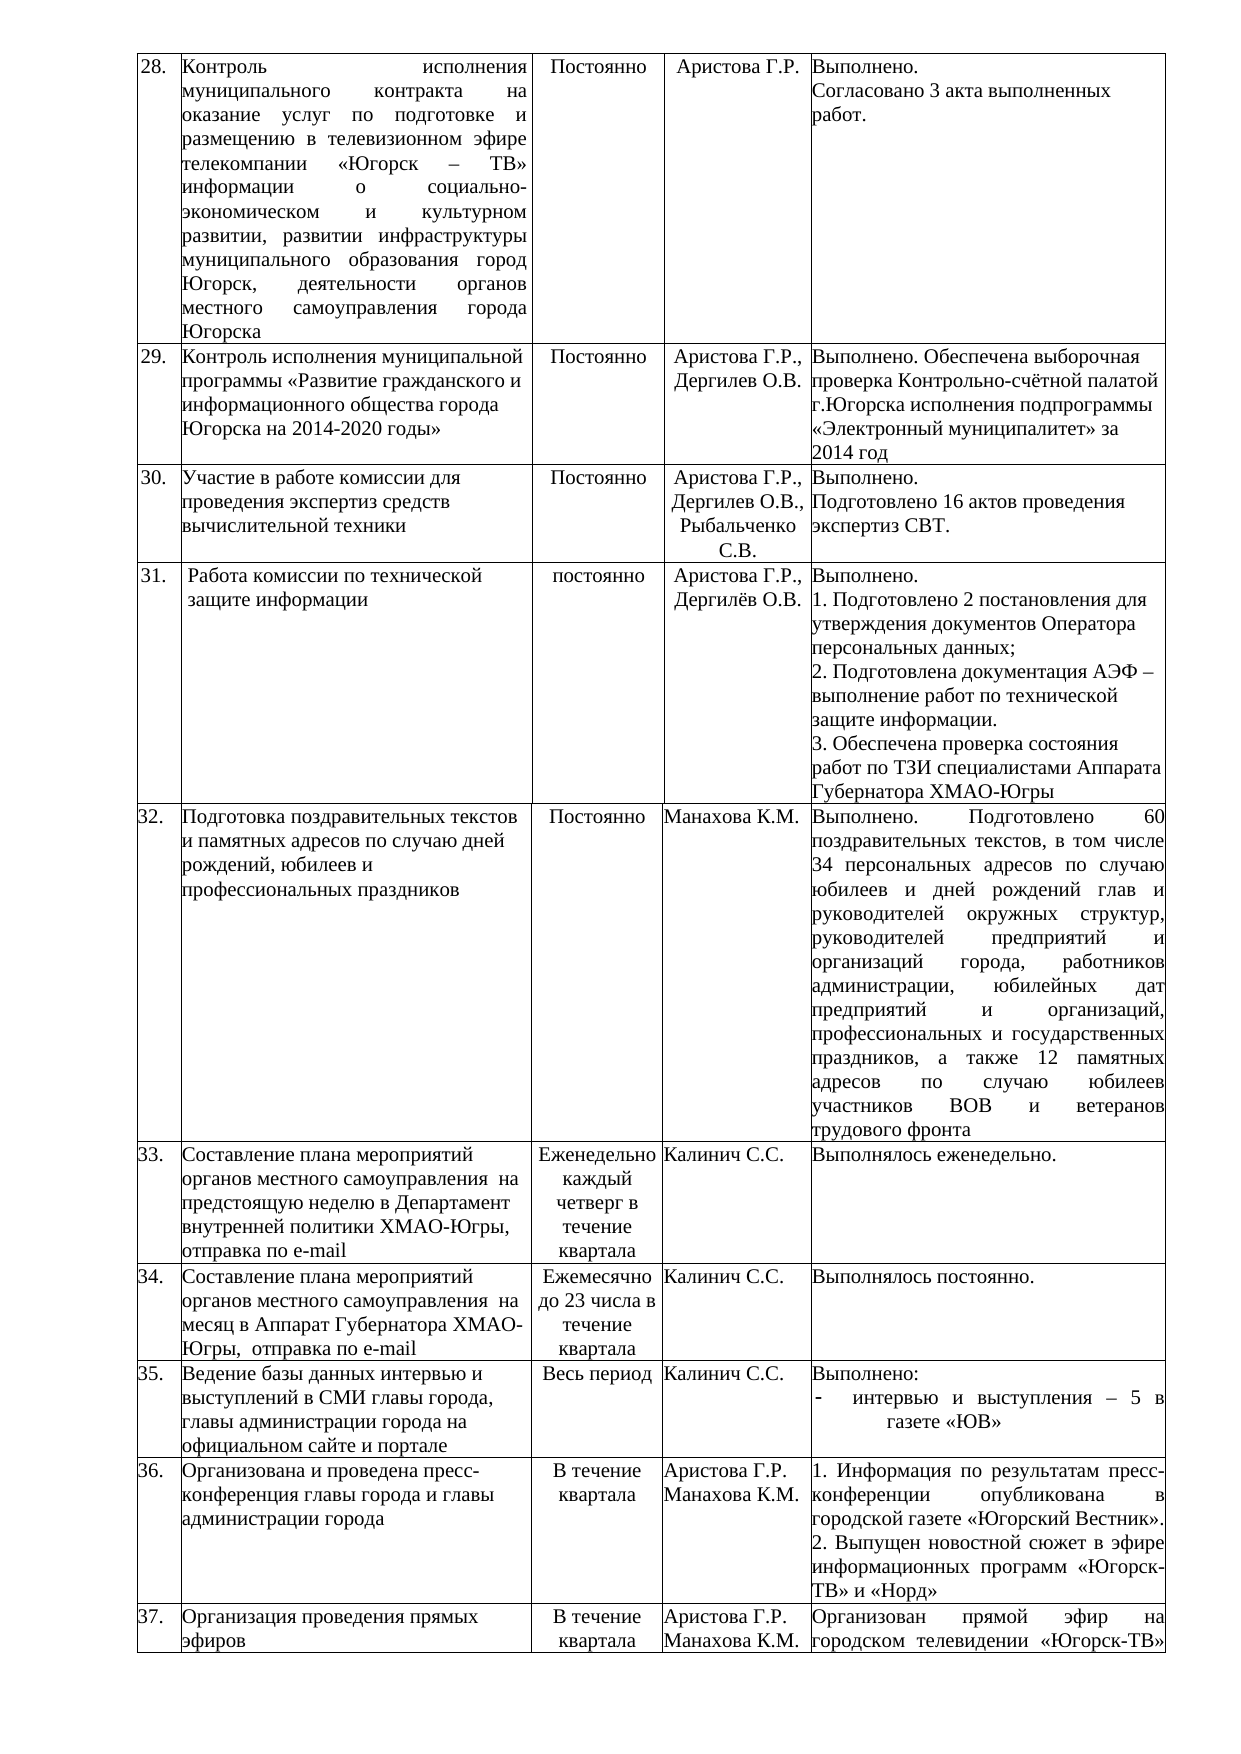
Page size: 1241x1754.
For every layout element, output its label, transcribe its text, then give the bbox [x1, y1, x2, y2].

table_cell Постоянно [533, 344, 664, 464]
table_cell [138, 1142, 181, 1262]
table_cell Калинич С.С. [663, 1264, 811, 1360]
table_cell [138, 1604, 181, 1652]
table_cell Организована и проведена пресс-конференция главы города и главы администрации города [182, 1458, 531, 1602]
table_cell [138, 54, 181, 343]
table_cell [138, 804, 181, 1141]
table_cell В течение квартала [532, 1604, 662, 1652]
table_cell Аристова Г.Р., Дергилёв О.В. [665, 563, 811, 803]
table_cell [663, 1604, 811, 1652]
table_cell Выполнено. 1. Подготовлено 2 постановления для утверждения документов Оператора персональных данных; 2. Подготовлена документация АЭФ – выполнение работ по технической защите информации. 3. Обеспечена проверка состояния работ по ТЗИ специалистами Аппарата Губернатора ХМАО-Югры [812, 563, 1165, 803]
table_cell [182, 1604, 531, 1652]
table_cell Участие в работе комиссии для проведения экспертиз средств вычислительной техники [182, 465, 532, 562]
table_cell Еженедельно каждый четверг в течение квартала [532, 1142, 662, 1262]
table_cell 1. Информация по результатам пресс-конференции опубликована в городской газете «Югорский Вестник». 2. Выпущен новостной сюжет в эфире информационных программ «Югорск-ТВ» и «Норд» [812, 1458, 1165, 1602]
table_cell [138, 1458, 181, 1602]
table_cell [138, 465, 181, 562]
table_cell Выполнено. Подготовлено 16 актов проведения экспертиз СВТ. [812, 465, 1165, 562]
table_cell Выполнено: интервью и выступления – 5 в газете «ЮВ» [812, 1361, 1165, 1457]
table_cell Выполнено. Обеспечена выборочная проверка Контрольно-счётной палатой г.Югорска исполнения подпрограммы «Электронный муниципалитет» за 2014 год [812, 344, 1165, 464]
table_cell [138, 563, 181, 803]
table_cell Ежемесячно до 23 числа в течение квартала [532, 1264, 662, 1360]
table_cell Аристова Г.Р. Манахова К.М. [663, 1458, 811, 1602]
table_cell Аристова Г.Р. [665, 54, 811, 343]
table_cell Выполнено. Подготовлено 60 поздравительных текстов, в том числе 34 персональных адресов по случаю юбилеев и дней рождений глав и руководителей окружных структур, руководителей предприятий и организаций города, работников администрации, юбилейных дат предприятий и организаций, профессиональных и государственных праздников, а также 12 памятных адресов по случаю юбилеев участников ВОВ и ветеранов трудового фронта [812, 804, 1165, 1141]
table_cell Работа комиссии по технической защите информации [182, 563, 532, 803]
table_cell Составление плана мероприятий органов местного самоуправления на месяц в Аппарат Губернатора ХМАО-Югры, отправка по e-mail [182, 1264, 531, 1360]
table_cell Выполнялось постоянно. [812, 1264, 1165, 1360]
table_cell Подготовка поздравительных текстов и памятных адресов по случаю дней рождений, юбилеев и профессиональных праздников [182, 804, 531, 1141]
table_cell Выполнялось еженедельно. [812, 1142, 1165, 1262]
table_cell [138, 344, 181, 464]
table_cell Весь период [532, 1361, 662, 1457]
table_cell Аристова Г.Р., Дергилев О.В., Рыбальченко С.В. [665, 465, 811, 562]
table_cell Постоянно [533, 54, 664, 343]
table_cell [812, 1604, 1165, 1652]
table_cell Составление плана мероприятий органов местного самоуправления на предстоящую неделю в Департамент внутренней политики ХМАО-Югры, отправка по e-mail [182, 1142, 531, 1262]
table_cell Контроль исполнения муниципальной программы «Развитие гражданского и информационного общества города Югорска на 2014-2020 годы» [182, 344, 532, 464]
table_cell Аристова Г.Р., Дергилев О.В. [665, 344, 811, 464]
table_cell Постоянно [533, 465, 664, 562]
table_cell [138, 1264, 181, 1360]
table_cell Калинич С.С. [663, 1361, 811, 1457]
table_cell Выполнено. Согласовано 3 акта выполненных работ. [812, 54, 1165, 343]
table_cell Постоянно [532, 804, 662, 1141]
table_cell В течение квартала [532, 1458, 662, 1602]
table_cell постоянно [533, 563, 664, 803]
table_cell Калинич С.С. [663, 1142, 811, 1262]
table_cell Манахова К.М. [663, 804, 811, 1141]
table_cell Контроль исполнения муниципального контракта на оказание услуг по подготовке и размещению в телевизионном эфире телекомпании «Югорск – ТВ» информации о социально-экономическом и культурном развитии, развитии инфраструктуры муниципального образования город Югорск, деятельности органов местного самоуправления города Югорска [182, 54, 532, 343]
table_cell Ведение базы данных интервью и выступлений в СМИ главы города, главы администрации города на официальном сайте и портале [182, 1361, 531, 1457]
table_cell [138, 1361, 181, 1457]
